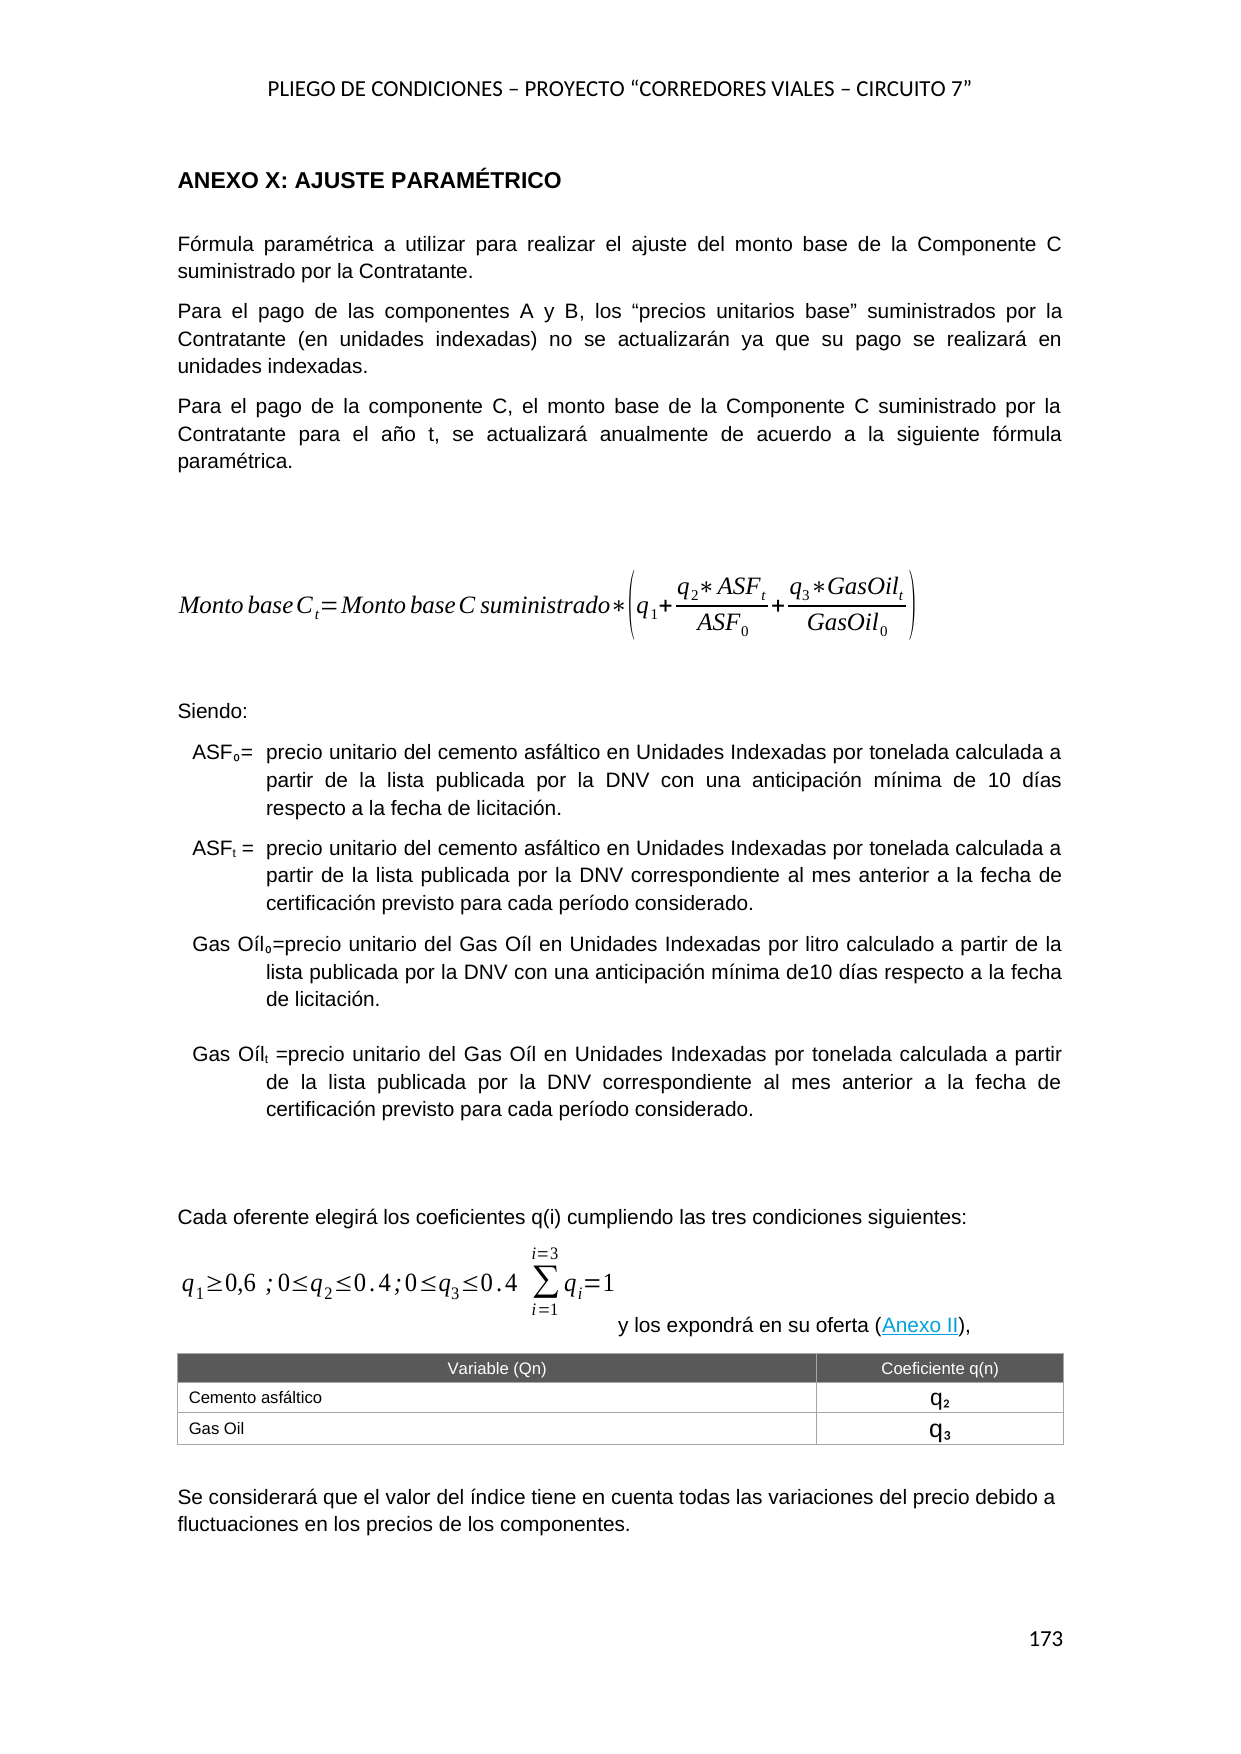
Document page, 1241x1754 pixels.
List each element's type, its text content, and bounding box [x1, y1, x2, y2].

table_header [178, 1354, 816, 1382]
text Se considerará que el valor del índice tiene en cuenta todas las variaciones del precio debido a fluctuaciones en los precios de los componentes. [177, 1484, 1063, 1536]
text Gas Oílt =precio unitario del Gas Oíl en Unidades Indexadas por tonelada calculada a partir de la lista publicada por la DNV correspondiente al mes anterior a la fecha de certificación previsto para cada período considerado. [192, 1042, 1063, 1121]
text Fórmula paramétrica a utilizar para realizar el ajuste del monto base de la Componente C suministrado por la Contratante. [177, 232, 1063, 283]
text Siendo: [177, 699, 1063, 723]
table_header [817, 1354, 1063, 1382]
text Cada oferente elegirá los coeficientes q(i) cumpliendo las tres condiciones siguientes: [177, 1205, 1063, 1229]
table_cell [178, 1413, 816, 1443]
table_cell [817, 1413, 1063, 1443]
text Para el pago de las componentes A y B, los “precios unitarios base” suministrados por la Contratante (en unidades indexadas) no se actualizarán ya que su pago se realizará en unidades indexadas. [177, 299, 1063, 378]
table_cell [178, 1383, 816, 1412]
text Para el pago de la componente C, el monto base de la Componente C suministrado por la Contratante para el año t, se actualizará anualmente de acuerdo a la siguiente fórmula paramétrica. [177, 394, 1063, 473]
text ANEXO X: AJUSTE PARAMÉTRICO [177, 167, 1063, 194]
text Gas Oíl₀=precio unitario del Gas Oíl en Unidades Indexadas por litro calculado a partir de la lista publicada por la DNV con una anticipación mínima de10 días respecto a la fecha de licitación. [192, 931, 1063, 1011]
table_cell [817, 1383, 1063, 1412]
text ASF₀= precio unitario del cemento asfáltico en Unidades Indexadas por tonelada calculada a partir de la lista publicada por la DNV con una anticipación mínima de 10 días respecto a la fecha de licitación. [192, 739, 1063, 820]
text ASFt = precio unitario del cemento asfáltico en Unidades Indexadas por tonelada calculada a partir de la lista publicada por la DNV correspondiente al mes anterior a la fecha de certificación previsto para cada período considerado. [192, 836, 1063, 915]
text y los expondrá en su oferta (Anexo II), [177, 1245, 1063, 1337]
